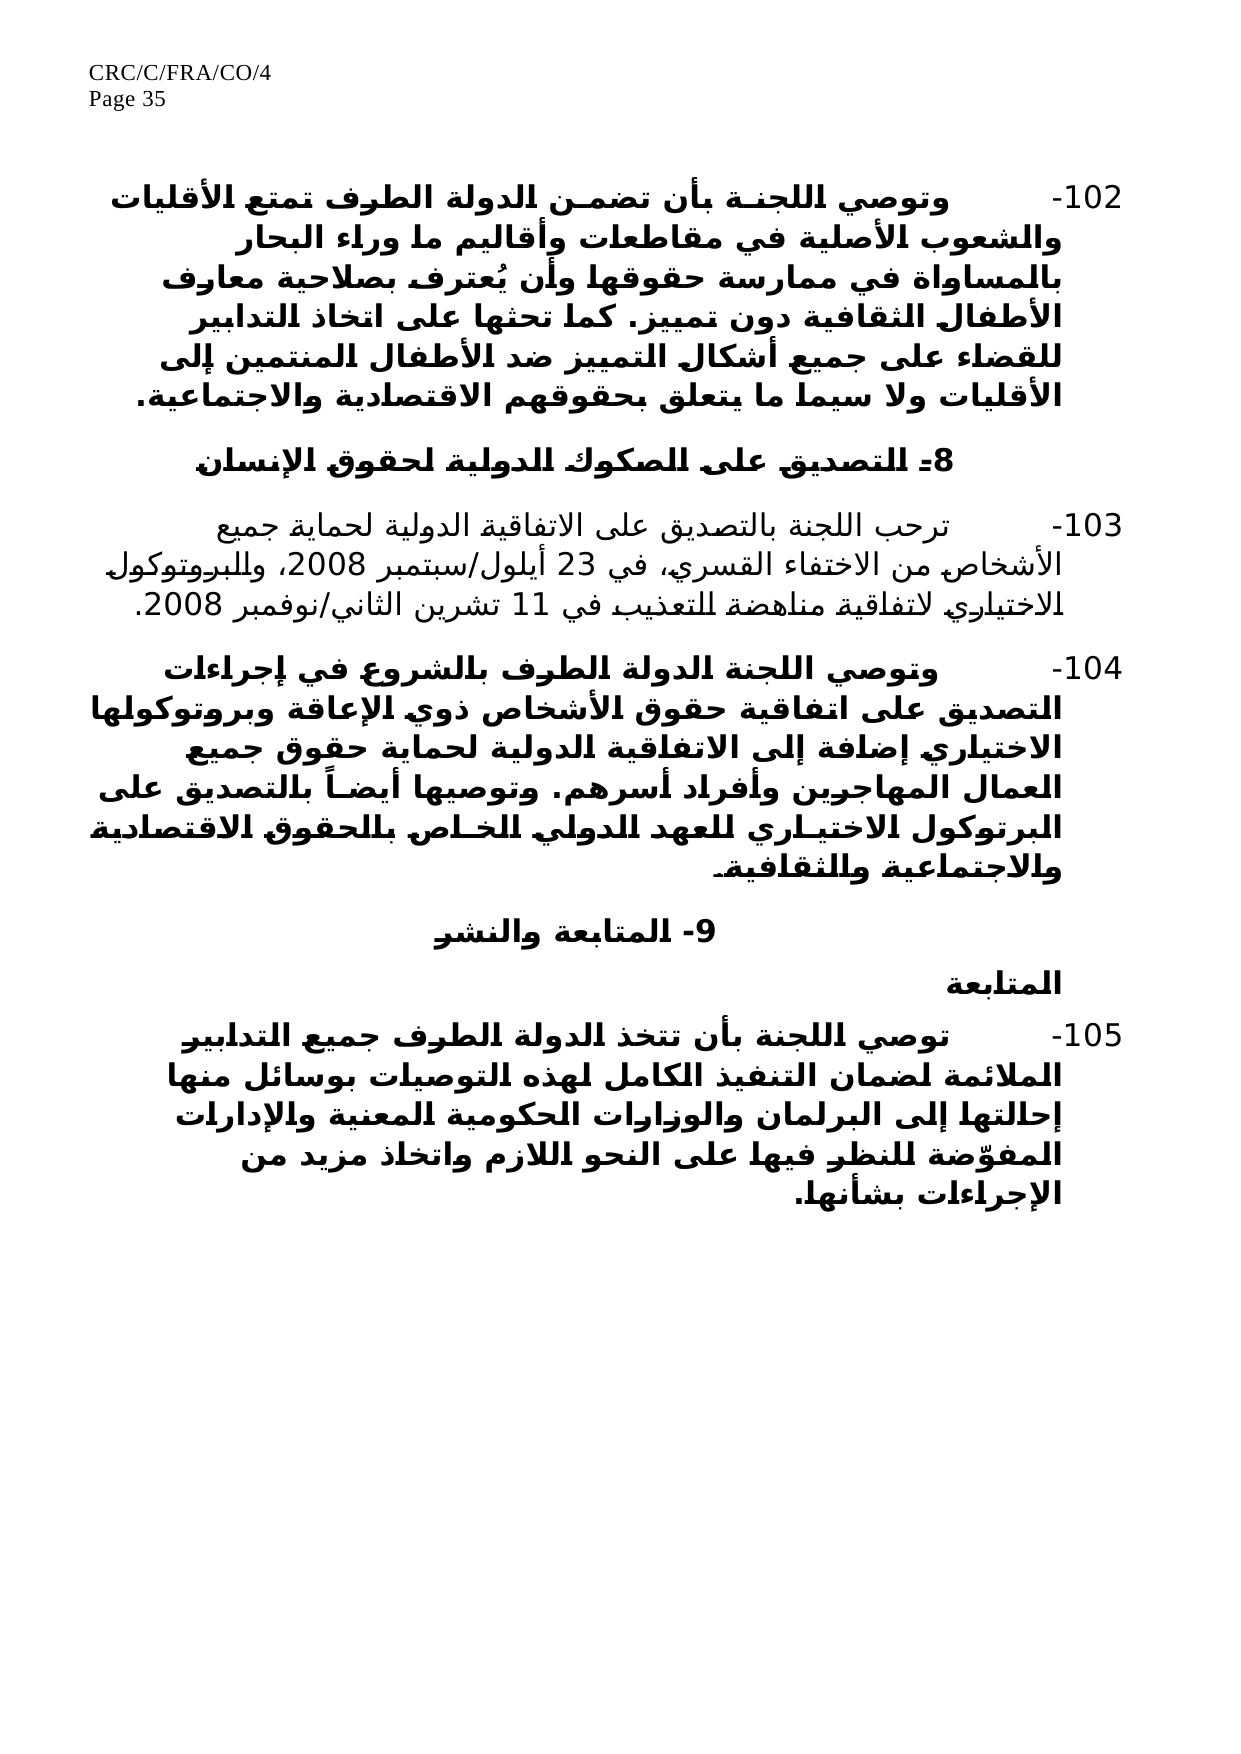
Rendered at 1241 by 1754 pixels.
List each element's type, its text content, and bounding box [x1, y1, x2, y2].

text 8- التصديق على الصكوك الدولية لحقوق الإنسان [89, 440, 1063, 479]
text المتابعة [89, 963, 1063, 1002]
text 9- المتابعة والنشر [89, 911, 1063, 950]
list توصي اللجنة بأن تتخذ الدولة الطرف جميع التدابير الملائمة لضمان التنفيذ الكامل لهذه التوصيات بوسائل منها إحالتها إلى البرلمان والوزارات الحكومية المعنية والإدارات المفوّضة للنظر فيها على النحو اللازم واتخاذ مزيد من الإجراءات بشأنها. [89, 1015, 1063, 1213]
list ترحب اللجنة بالتصديق على الاتفاقية الدولية لحماية جميع الأشخاص من الاختفاء القسري، في 23 أيلول/سبتمبر 2008، والبروتوكول الاختياري لاتفاقية مناهضة التعذيب في 11 تشرين الثاني/نوفمبر 2008. [89, 504, 1063, 623]
list وتوصي اللجنة الدولة الطرف بالشروع في إجراءات التصديق على اتفاقية حقوق الأشخاص ذوي الإعاقة وبروتوكولها الاختياري إضافة إلى الاتفاقية الدولية لحماية حقوق جميع العمال المهاجرين وأفراد أسرهم. وتوصيها أيضـاً بالتصديق على البرتوكول الاختيـاري للعهد الدولي الخـاص بالحقوق الاقتصادية والاجتماعية والثقافية. [89, 648, 1063, 886]
list وتوصي اللجنـة بأن تضمـن الدولة الطرف تمتع الأقليات والشعوب الأصلية في مقاطعات وأقاليم ما وراء البحار بالمساواة في ممارسة حقوقها وأن يُعترف بصلاحية معارف الأطفال الثقافية دون تمييز. كما تحثها على اتخاذ التدابير للقضاء على جميع أشكال التمييز ضد الأطفال المنتمين إلى الأقليات ولا سيما ما يتعلق بحقوقهم الاقتصادية والاجتماعية. [89, 177, 1063, 415]
